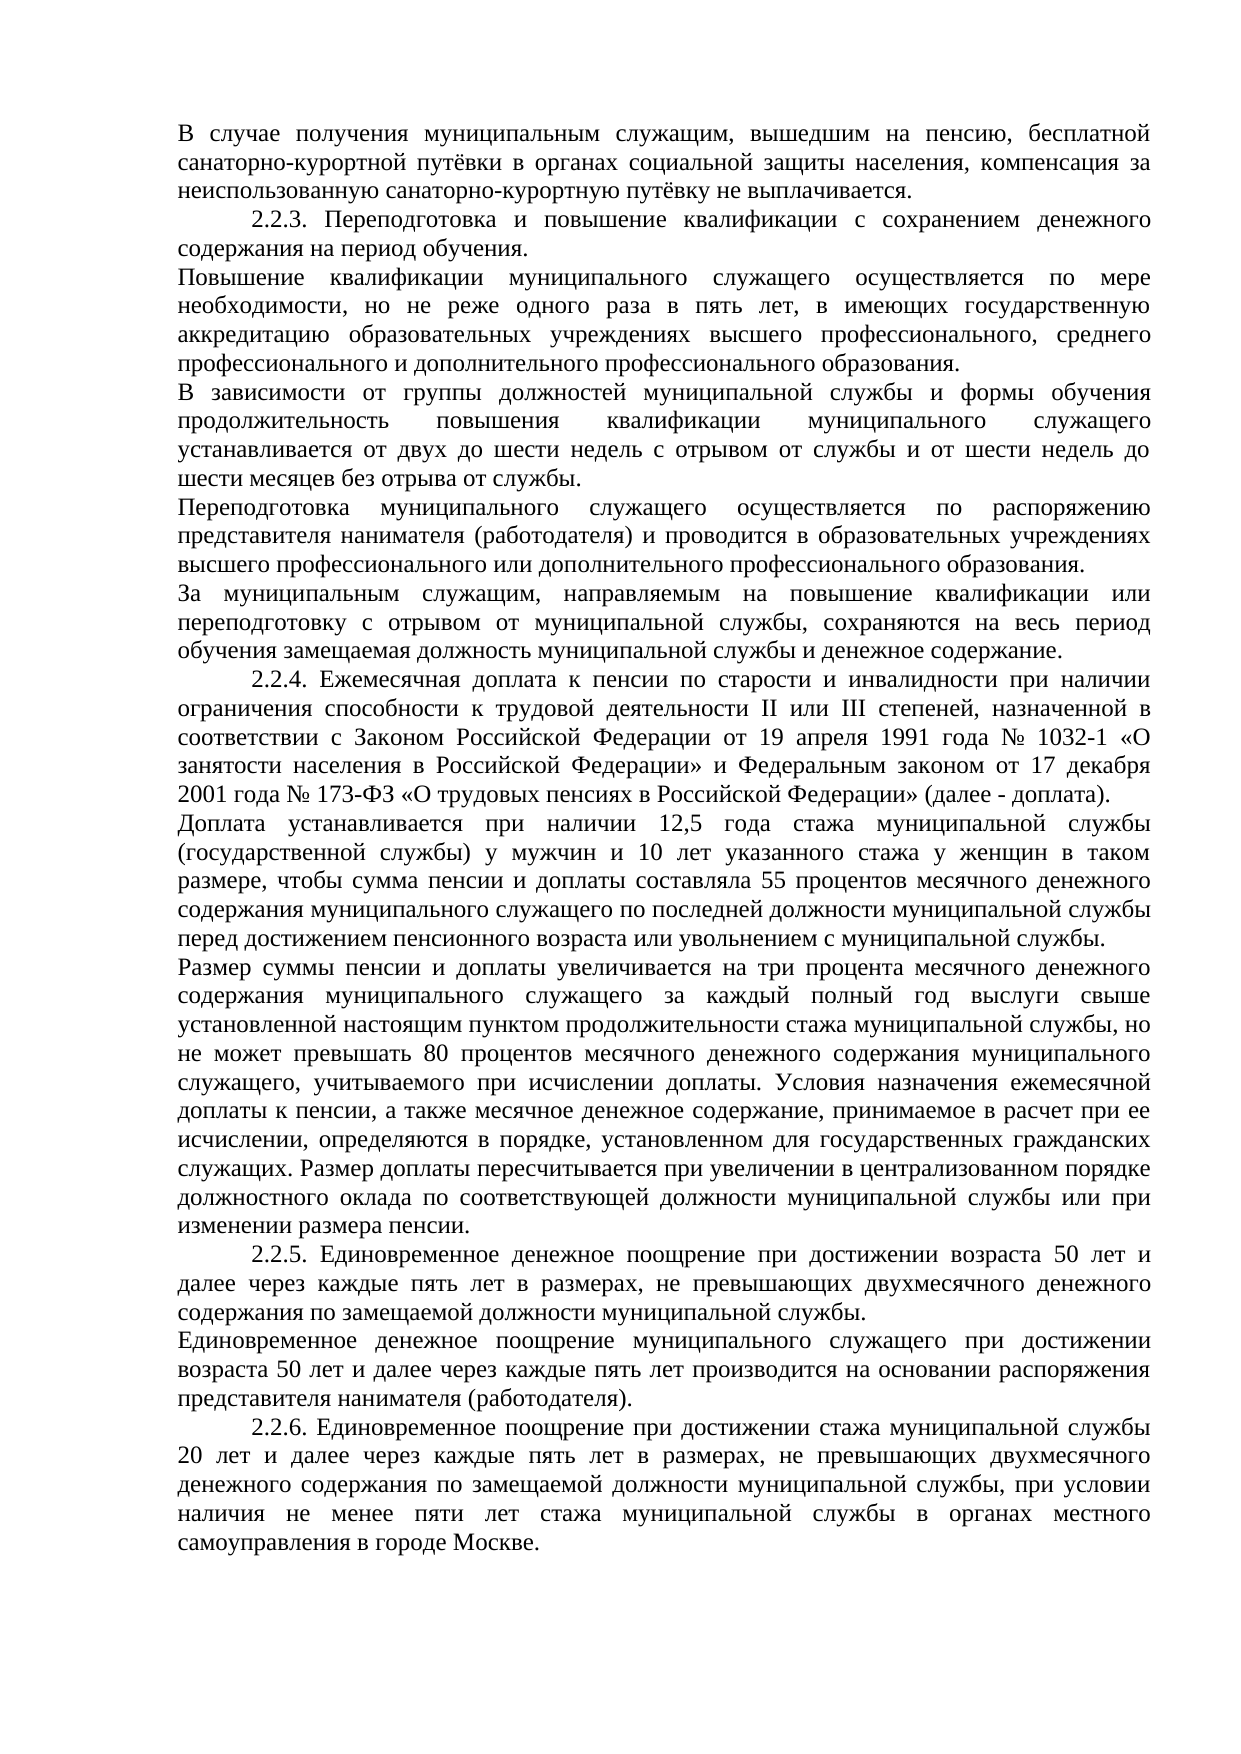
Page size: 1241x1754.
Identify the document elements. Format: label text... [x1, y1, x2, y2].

text Доплата устанавливается при наличии 12,5 года стажа муниципальной службы (государственной службы) у мужчин и 10 лет указанного стажа у женщин в таком размере, чтобы сумма пенсии и доплаты составляла 55 процентов месячного денежного содержания муниципального служащего по последней должности муниципальной службы перед достижением пенсионного возраста или увольнением с муниципальной службы. [177, 808, 1152, 952]
text 2.2.4. Ежемесячная доплата к пенсии по старости и инвалидности при наличии ограничения способности к трудовой деятельности II или III степеней, назначенной в соответствии с Законом Российской Федерации от 19 апреля 1991 года № 1032-1 «О занятости населения в Российской Федерации» и Федеральным законом от 17 декабря 2001 года № 173-ФЗ «О трудовых пенсиях в Российской Федерации» (далее - доплата). [177, 664, 1152, 808]
text 2.2.3. Переподготовка и повышение квалификации с сохранением денежного содержания на период обучения. [177, 204, 1152, 262]
text 2.2.6. Единовременное поощрение при достижении стажа муниципальной службы 20 лет и далее через каждые пять лет в размерах, не превышающих двухмесячного денежного содержания по замещаемой должности муниципальной службы, при условии наличия не менее пяти лет стажа муниципальной службы в органах местного самоуправления в городе Москве. [177, 1412, 1152, 1556]
text Единовременное денежное поощрение муниципального служащего при достижении возраста 50 лет и далее через каждые пять лет производится на основании распоряжения представителя нанимателя (работодателя). [177, 1326, 1152, 1412]
text Переподготовка муниципального служащего осуществляется по распоряжению представителя нанимателя (работодателя) и проводится в образовательных учреждениях высшего профессионального или дополнительного профессионального образования. [177, 492, 1152, 578]
text В зависимости от группы должностей муниципальной службы и формы обучения продолжительность повышения квалификации муниципального служащего устанавливается от двух до шести недель с отрывом от службы и от шести недель до шести месяцев без отрыва от службы. [177, 377, 1152, 492]
text Размер суммы пенсии и доплаты увеличивается на три процента месячного денежного содержания муниципального служащего за каждый полный год выслуги свыше установленной настоящим пунктом продолжительности стажа муниципальной службы, но не может превышать 80 процентов месячного денежного содержания муниципального служащего, учитываемого при исчислении доплаты. Условия назначения ежемесячной доплаты к пенсии, а также месячное денежное содержание, принимаемое в расчет при ее исчислении, определяются в порядке, установленном для государственных гражданских служащих. Размер доплаты пересчитывается при увеличении в централизованном порядке должностного оклада по соответствующей должности муниципальной службы или при изменении размера пенсии. [177, 952, 1152, 1239]
text В случае получения муниципальным служащим, вышедшим на пенсию, бесплатной санаторно-курортной путёвки в органах социальной защиты населения, компенсация за неиспользованную санаторно-курортную путёвку не выплачивается. [177, 118, 1152, 204]
text 2.2.5. Единовременное денежное поощрение при достижении возраста 50 лет и далее через каждые пять лет в размерах, не превышающих двухмесячного денежного содержания по замещаемой должности муниципальной службы. [177, 1239, 1152, 1326]
text Повышение квалификации муниципального служащего осуществляется по мере необходимости, но не реже одного раза в пять лет, в имеющих государственную аккредитацию образовательных учреждениях высшего профессионального, среднего профессионального и дополнительного профессионального образования. [177, 262, 1152, 377]
text За муниципальным служащим, направляемым на повышение квалификации или переподготовку с отрывом от муниципальной службы, сохраняются на весь период обучения замещаемая должность муниципальной службы и денежное содержание. [177, 578, 1152, 664]
